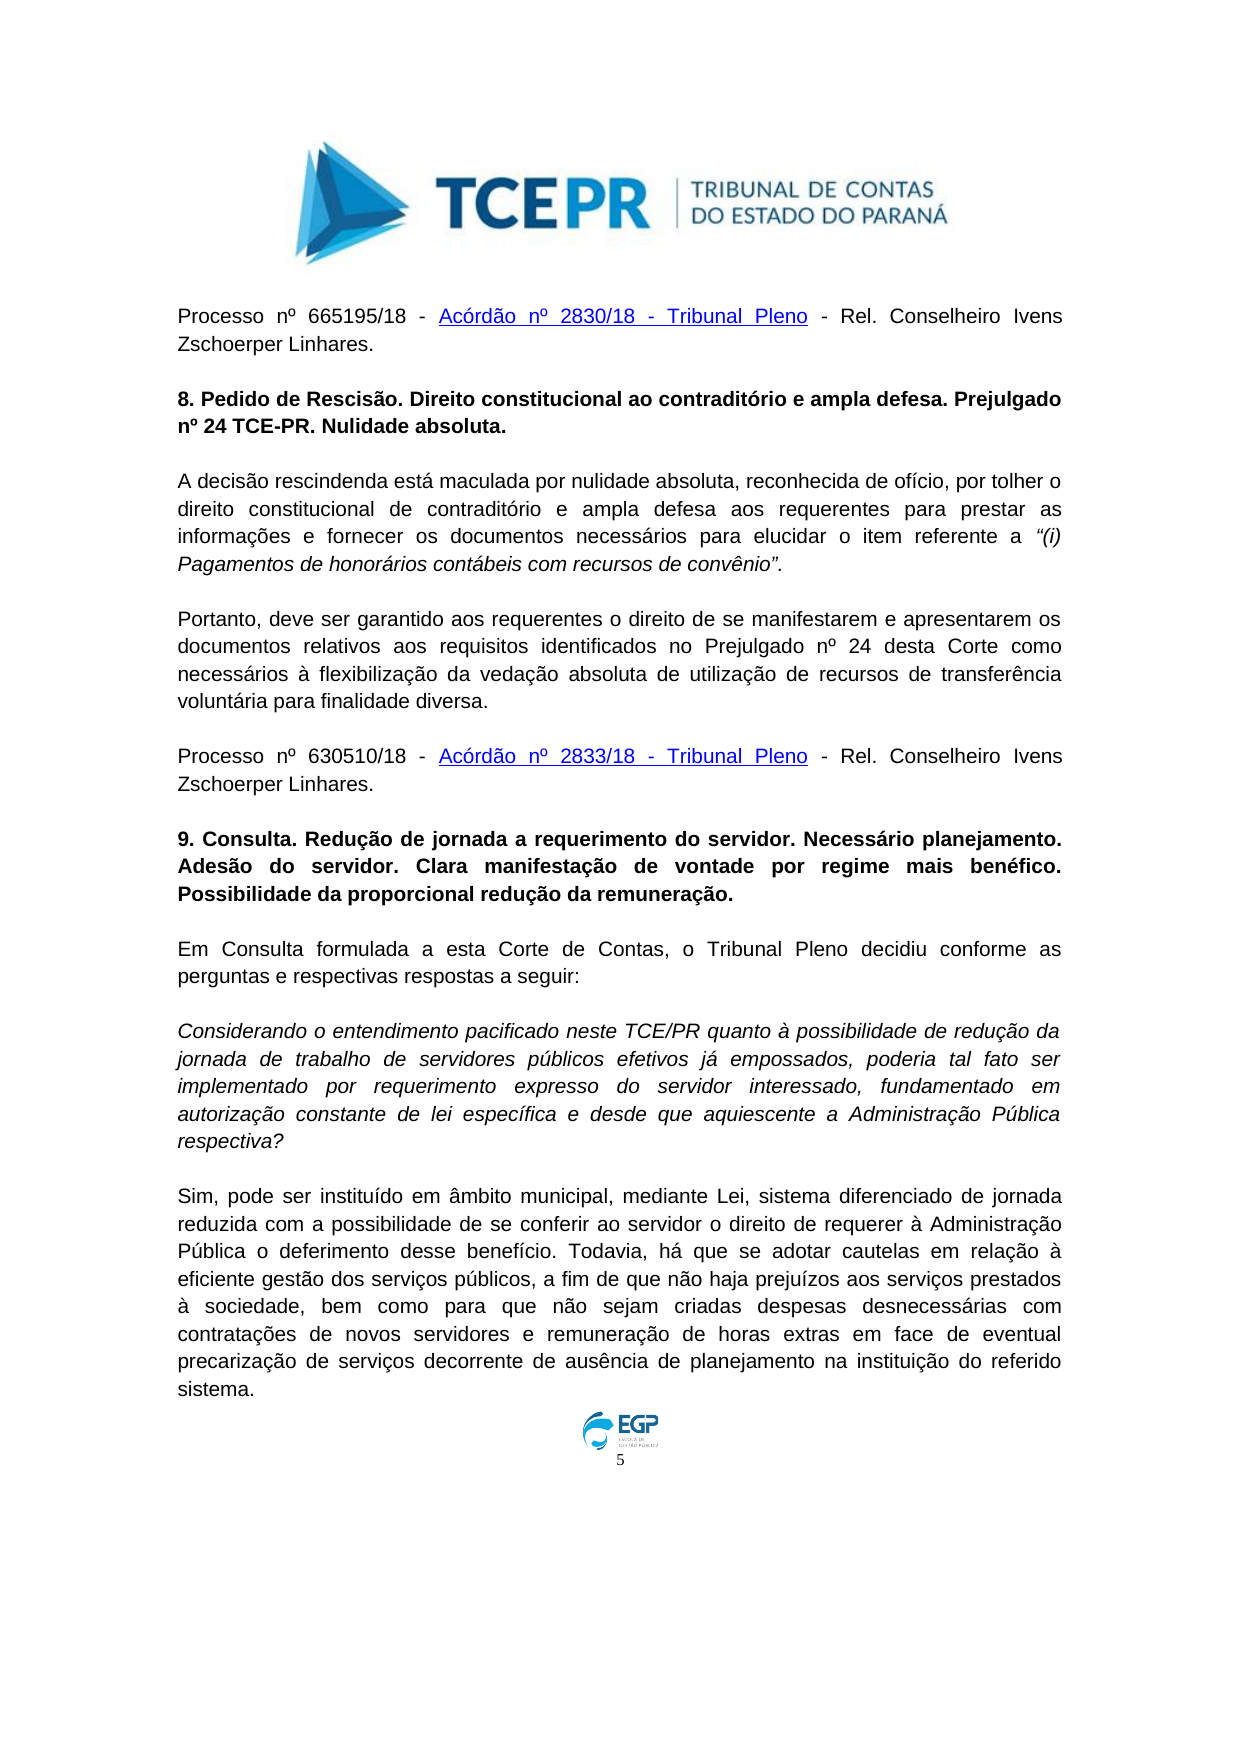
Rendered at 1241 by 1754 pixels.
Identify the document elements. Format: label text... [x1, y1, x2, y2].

picture [286, 131, 955, 275]
text 9. Consulta. Redução de jornada a requerimento do servidor. Necessário planejamento. Adesão do servidor. Clara manifestação de vontade por regime mais benéfico. Possibilidade da proporcional redução da remuneração. [177, 827, 1063, 906]
text Considerando o entendimento pacificado neste TCE/PR quanto à possibilidade de redução da jornada de trabalho de servidores públicos efetivos já empossados, poderia tal fato ser implementado por requerimento expresso do servidor interessado, fundamentado em autorização constante de lei específica e desde que aquiescente a Administração Pública respectiva? [177, 1019, 1063, 1153]
text Processo nº 665195/18 - Acórdão nº 2830/18 - Tribunal Pleno - Rel. Conselheiro Ivens Zschoerper Linhares. [177, 304, 1063, 356]
text Processo nº 630510/18 - Acórdão nº 2833/18 - Tribunal Pleno - Rel. Conselheiro Ivens Zschoerper Linhares. [177, 744, 1063, 796]
picture [582, 1411, 659, 1450]
text Sim, pode ser instituído em âmbito municipal, mediante Lei, sistema diferenciado de jornada reduzida com a possibilidade de se conferir ao servidor o direito de requerer à Administração Pública o deferimento desse benefício. Todavia, há que se adotar cautelas em relação à eficiente gestão dos serviços públicos, a fim de que não haja prejuízos aos serviços prestados à sociedade, bem como para que não sejam criadas despesas desnecessárias com contratações de novos servidores e remuneração de horas extras em face de eventual precarização de serviços decorrente de ausência de planejamento na instituição do referido sistema. [177, 1184, 1063, 1401]
text A decisão rescindenda está maculada por nulidade absoluta, reconhecida de ofício, por tolher o direito constitucional de contraditório e ampla defesa aos requerentes para prestar as informações e fornecer os documentos necessários para elucidar o item referente a “(i) Pagamentos de honorários contábeis com recursos de convênio”. [177, 469, 1063, 576]
text Portanto, deve ser garantido aos requerentes o direito de se manifestarem e apresentarem os documentos relativos aos requisitos identificados no Prejulgado nº 24 desta Corte como necessários à flexibilização da vedação absoluta de utilização de recursos de transferência voluntária para finalidade diversa. [177, 607, 1063, 713]
text Em Consulta formulada a esta Corte de Contas, o Tribunal Pleno decidiu conforme as perguntas e respectivas respostas a seguir: [177, 937, 1063, 988]
text 8. Pedido de Rescisão. Direito constitucional ao contraditório e ampla defesa. Prejulgado nº 24 TCE-PR. Nulidade absoluta. [177, 387, 1063, 438]
